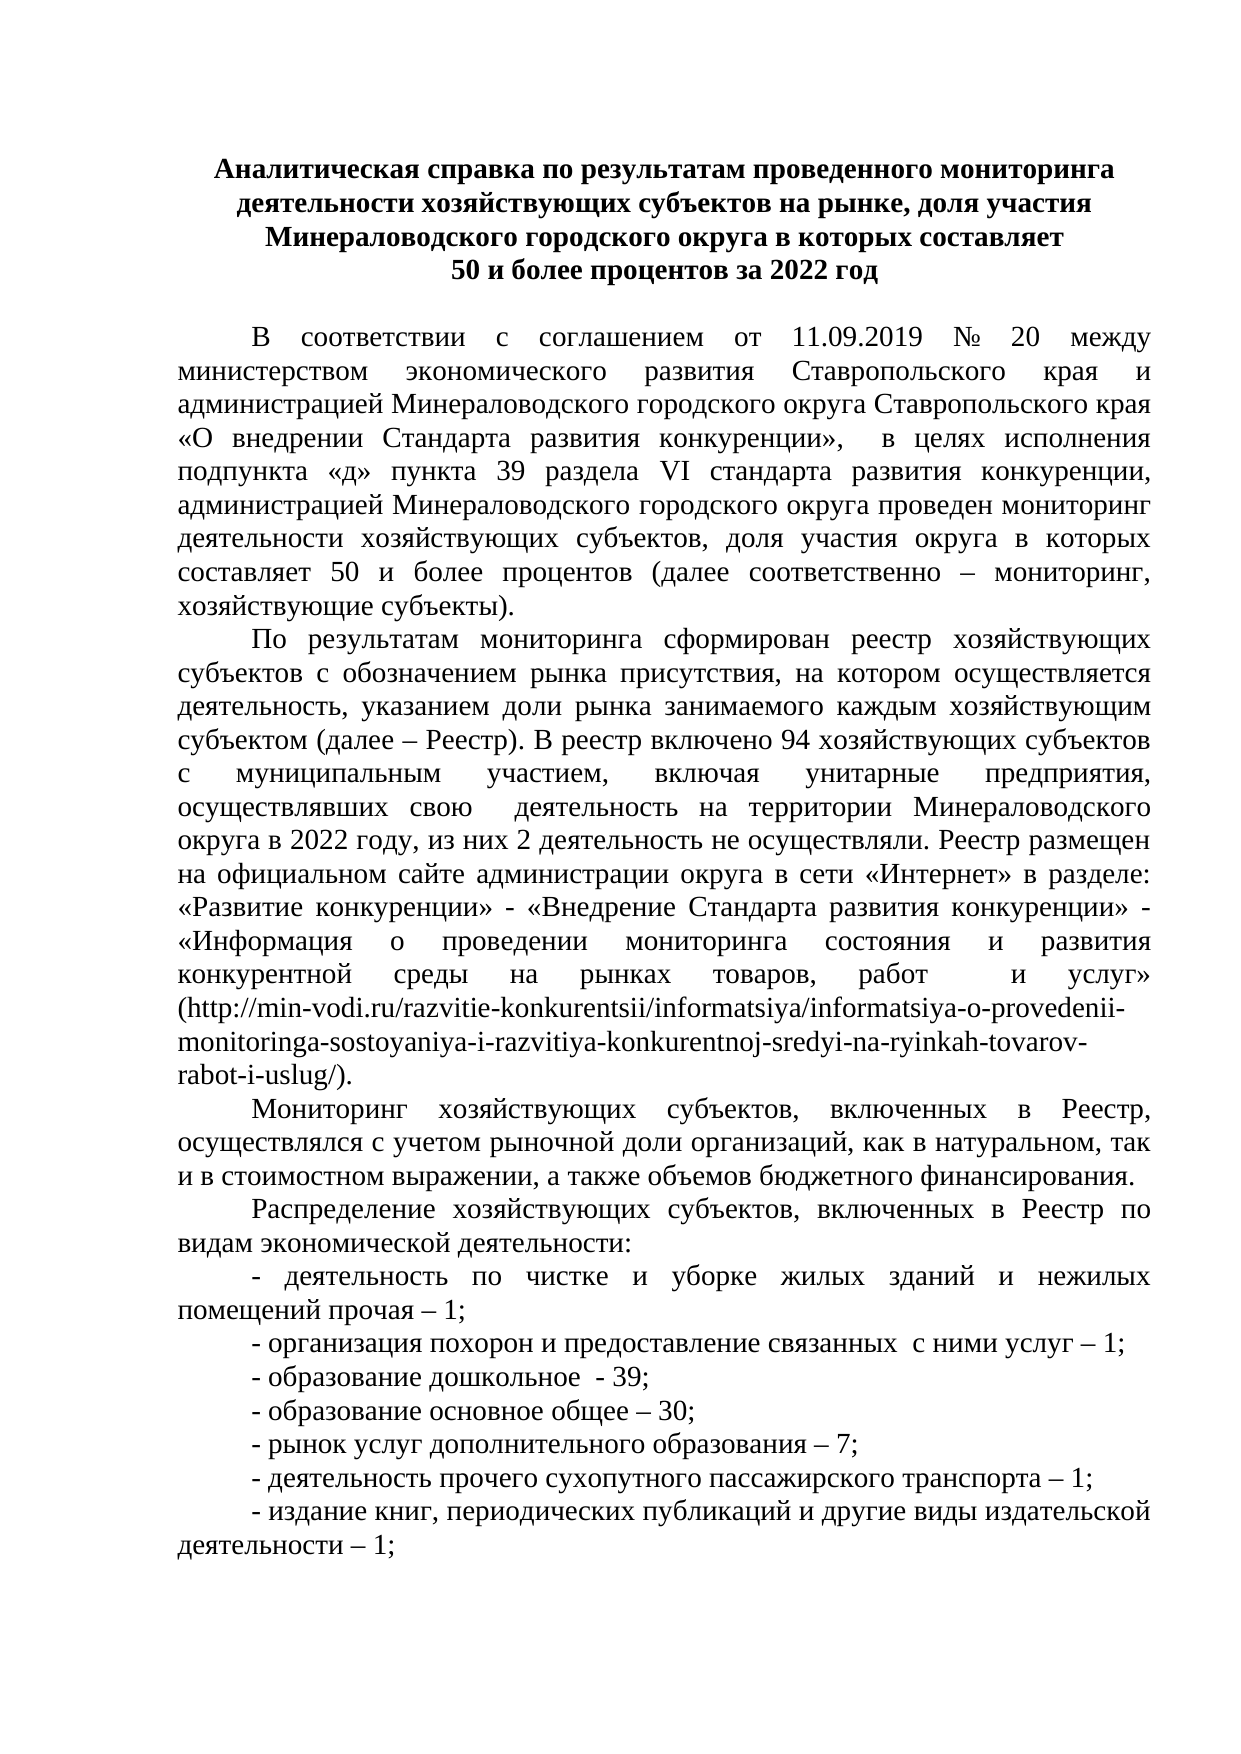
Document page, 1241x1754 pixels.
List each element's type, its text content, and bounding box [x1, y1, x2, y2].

text - образование основное общее – 30; [177, 1393, 1152, 1426]
text Аналитическая справка по результатам проведенного мониторинга деятельности хозяйствующих субъектов на рынке, доля участия Минераловодского городского округа в которых составляет [177, 152, 1152, 252]
text - издание книг, периодических публикаций и другие виды издательской деятельности – 1; [177, 1493, 1152, 1560]
text По результатам мониторинга сформирован реестр хозяйствующих субъектов с обозначением рынка присутствия, на котором осуществляется деятельность, указанием доли рынка занимаемого каждым хозяйствующим субъектом (далее – Реестр). В реестр включено 94 хозяйствующих субъектов с муниципальным участием, включая унитарные предприятия, осуществлявших свою деятельность на территории Минераловодского округа в 2022 году, из них 2 деятельность не осуществляли. Реестр размещен на официальном сайте администрации округа в сети «Интернет» в разделе: «Развитие конкуренции» - «Внедрение Стандарта развития конкуренции» - «Информация о проведении мониторинга состояния и развития конкурентной среды на рынках товаров, работ и услуг» (http://min-vodi.ru/razvitie-konkurentsii/informatsiya/informatsiya-o-provedenii-monitoringa-sostoyaniya-i-razvitiya-konkurentnoj-sredyi-na-ryinkah-tovarov-rabot-i-uslug/). [177, 621, 1152, 1091]
text - деятельность по чистке и уборке жилых зданий и нежилых помещений прочая – 1; [177, 1258, 1152, 1326]
text 50 и более процентов за 2022 год [177, 252, 1152, 286]
text Мониторинг хозяйствующих субъектов, включенных в Реестр, осуществлялся с учетом рыночной доли организаций, как в натуральном, так и в стоимостном выражении, а также объемов бюджетного финансирования. [177, 1091, 1152, 1191]
text - образование дошкольное - 39; [177, 1359, 1152, 1393]
text В соответствии с соглашением от 11.09.2019 № 20 между министерством экономического развития Ставропольского края и администрацией Минераловодского городского округа Ставропольского края «О внедрении Стандарта развития конкуренции», в целях исполнения подпункта «д» пункта 39 раздела VI стандарта развития конкуренции, администрацией Минераловодского городского округа проведен мониторинг деятельности хозяйствующих субъектов, доля участия округа в которых составляет 50 и более процентов (далее соответственно – мониторинг, хозяйствующие субъекты). [177, 319, 1152, 621]
text - организация похорон и предоставление связанных с ними услуг – 1; [177, 1326, 1152, 1359]
text Распределение хозяйствующих субъектов, включенных в Реестр по видам экономической деятельности: [177, 1191, 1152, 1258]
text - деятельность прочего сухопутного пассажирского транспорта – 1; [177, 1460, 1152, 1493]
text - рынок услуг дополнительного образования – 7; [177, 1426, 1152, 1460]
